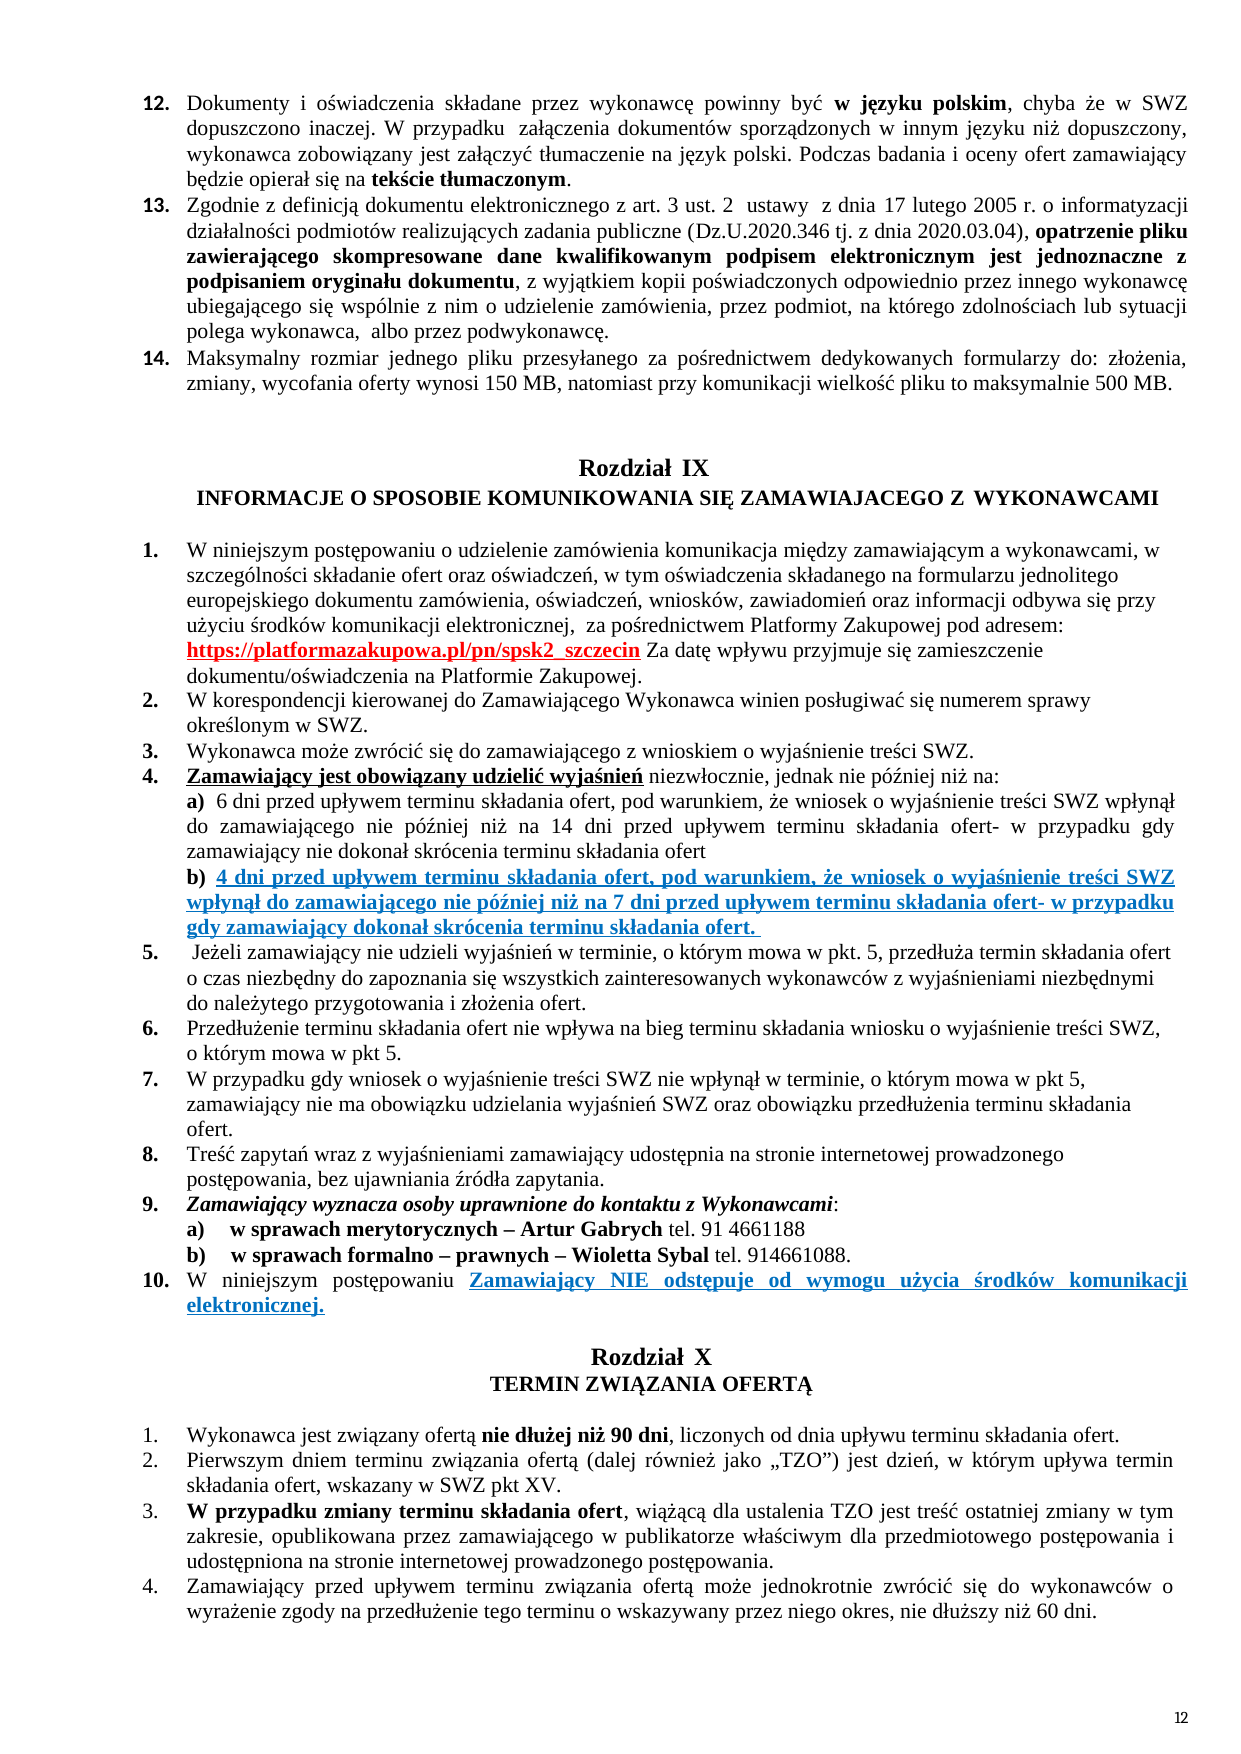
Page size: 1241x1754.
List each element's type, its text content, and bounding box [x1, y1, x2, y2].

list W niniejszym postępowaniu o udzielenie zamówienia komunikacja między zamawiającym a wykonawcami, w szczególności składanie ofert oraz oświadczeń, w tym oświadczenia składanego na formularzu jednolitego europejskiego dokumentu zamówienia, oświadczeń, wniosków, zawiadomień oraz informacji odbywa się przy użyciu środków komunikacji elektronicznej, za pośrednictwem Platformy Zakupowej pod adresem: [142, 537, 1175, 637]
list W przypadku gdy wniosek o wyjaśnienie treści SWZ nie wpłynął w terminie, o którym mowa w pkt 5, zamawiający nie ma obowiązku udzielania wyjaśnień SWZ oraz obowiązku przedłużenia terminu składania ofert. [142, 1066, 1175, 1141]
list Zamawiający wyznacza osoby uprawnione do kontaktu z Wykonawcami: [142, 1191, 1175, 1216]
subtitle Rozdział IX [112, 453, 1175, 482]
list Jeżeli zamawiający nie udzieli wyjaśnień w terminie, o którym mowa w pkt. 5, przedłuża termin składania ofert o czas niezbędny do zapoznania się wszystkich zainteresowanych wykonawców z wyjaśnieniami niezbędnymi do należytego przygotowania i złożenia ofert. [142, 939, 1175, 1015]
list Treść zapytań wraz z wyjaśnieniami zamawiający udostępnia na stronie internetowej prowadzonego postępowania, bez ujawniania źródła zapytania. [142, 1141, 1175, 1191]
text 1. Wykonawca jest związany ofertą nie dłużej niż 90 dni, liczonych od dnia upływu terminu składania ofert. [142, 1422, 1175, 1447]
text TERMIN ZWIĄZANIA OFERTĄ [112, 1371, 1190, 1396]
list W niniejszym postępowaniu Zamawiający NIE odstępuje od wymogu użycia środków komunikacji elektronicznej. [142, 1267, 1188, 1317]
list W korespondencji kierowanej do Zamawiającego Wykonawca winien posługiwać się numerem sprawy określonym w SWZ. [142, 688, 1175, 738]
list w sprawach merytorycznych – Artur Gabrych tel. 91 4661188 [186, 1216, 1175, 1241]
text 2. Pierwszym dniem terminu związania ofertą (dalej również jako „TZO”) jest dzień, w którym upływa termin składania ofert, wskazany w SWZ pkt XV. [142, 1447, 1175, 1498]
subtitle Rozdział X [112, 1342, 1190, 1371]
text 3. W przypadku zmiany terminu składania ofert, wiążącą dla ustalenia TZO jest treść ostatniej zmiany w tym zakresie, opublikowana przez zamawiającego w publikatorze właściwym dla przedmiotowego postępowania i udostępniona na stronie internetowej prowadzonego postępowania. [142, 1498, 1175, 1573]
list https://platformazakupowa.pl/pn/spsk2_szczecin Za datę wpływu przyjmuje się zamieszczenie dokumentu/oświadczenia na Platformie Zakupowej. [186, 637, 1175, 688]
list w sprawach formalno – prawnych – Wioletta Sybal tel. 914661088. [186, 1242, 1175, 1267]
text INFORMACJE O SPOSOBIE KOMUNIKOWANIA SIĘ ZAMAWIAJACEGO Z WYKONAWCAMI [180, 485, 1175, 510]
list Wykonawca może zwrócić się do zamawiającego z wnioskiem o wyjaśnienie treści SWZ. [142, 738, 1175, 763]
list 4 dni przed upływem terminu składania ofert, pod warunkiem, że wniosek o wyjaśnienie treści SWZ wpłynął do zamawiającego nie później niż na 7 dni przed upływem terminu składania ofert- w przypadku gdy zamawiający dokonał skrócenia terminu składania ofert. [186, 864, 1175, 939]
list Przedłużenie terminu składania ofert nie wpływa na bieg terminu składania wniosku o wyjaśnienie treści SWZ, o którym mowa w pkt 5. [142, 1015, 1175, 1065]
list Dokumenty i oświadczenia składane przez wykonawcę powinny być w języku polskim, chyba że w SWZ dopuszczono inaczej. W przypadku załączenia dokumentów sporządzonych w innym języku niż dopuszczony, wykonawca zobowiązany jest załączyć tłumaczenie na język polski. Podczas badania i oceny ofert zamawiający będzie opierał się na tekście tłumaczonym. [142, 89, 1188, 191]
list Maksymalny rozmiar jednego pliku przesyłanego za pośrednictwem dedykowanych formularzy do: złożenia, zmiany, wycofania oferty wynosi 150 MB, natomiast przy komunikacji wielkość pliku to maksymalnie 500 MB. [142, 344, 1188, 396]
list Zamawiający jest obowiązany udzielić wyjaśnień niezwłocznie, jednak nie później niż na: [142, 763, 1175, 788]
list Zgodnie z definicją dokumentu elektronicznego z art. 3 ust. 2 ustawy z dnia 17 lutego 2005 r. o informatyzacji działalności podmiotów realizujących zadania publiczne (Dz.U.2020.346 tj. z dnia 2020.03.04), opatrzenie pliku zawierającego skompresowane dane kwalifikowanym podpisem elektronicznym jest jednoznaczne z podpisaniem oryginału dokumentu, z wyjątkiem kopii poświadczonych odpowiednio przez innego wykonawcę ubiegającego się wspólnie z nim o udzielenie zamówienia, przez podmiot, na którego zdolnościach lub sytuacji polega wykonawca, albo przez podwykonawcę. [142, 191, 1188, 344]
text 4. Zamawiający przed upływem terminu związania ofertą może jednokrotnie zwrócić się do wykonawców o wyrażenie zgody na przedłużenie tego terminu o wskazywany przez niego okres, nie dłuższy niż 60 dni. [142, 1573, 1175, 1624]
list 6 dni przed upływem terminu składania ofert, pod warunkiem, że wniosek o wyjaśnienie treści SWZ wpłynął do zamawiającego nie później niż na 14 dni przed upływem terminu składania ofert- w przypadku gdy zamawiający nie dokonał skrócenia terminu składania ofert [186, 788, 1175, 864]
